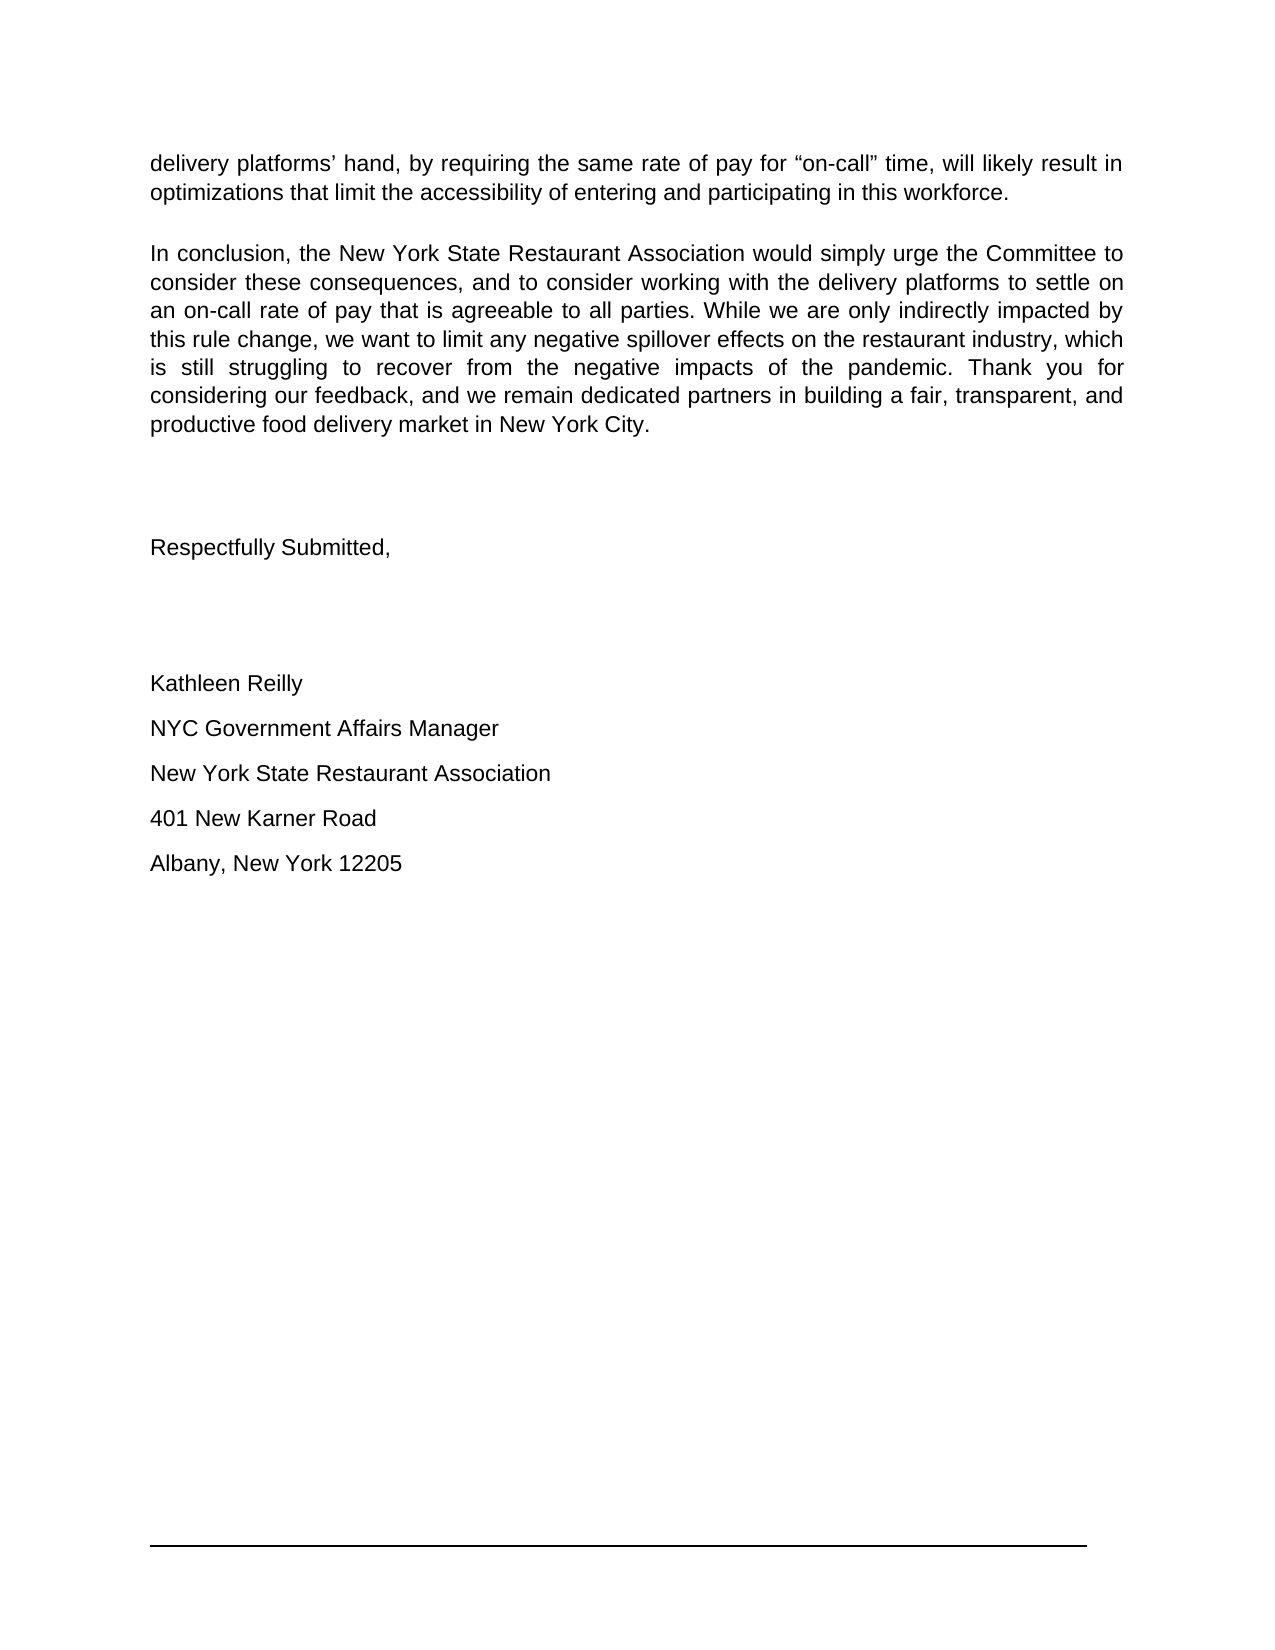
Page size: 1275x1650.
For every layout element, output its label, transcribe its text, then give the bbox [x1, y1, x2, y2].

text NYC Government Affairs Manager [150, 715, 1125, 741]
text Albany, New York 12205 [150, 850, 1125, 876]
text New York State Restaurant Association [150, 760, 1125, 786]
text Kathleen Reilly [150, 670, 1125, 696]
text In conclusion, the New York State Restaurant Association would simply urge the Committee to consider these consequences, and to consider working with the delivery platforms to settle on an on-call rate of pay that is agreeable to all parties. While we are only indirectly impacted by this rule change, we want to limit any negative spillover effects on the restaurant industry, which is still struggling to recover from the negative impacts of the pandemic. Thank you for considering our feedback, and we remain dedicated partners in building a fair, transparent, and productive food delivery market in New York City. [150, 240, 1125, 437]
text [150, 150, 1125, 205]
text 401 New Karner Road [150, 805, 1125, 831]
text Respectfully Submitted, [150, 534, 1125, 561]
